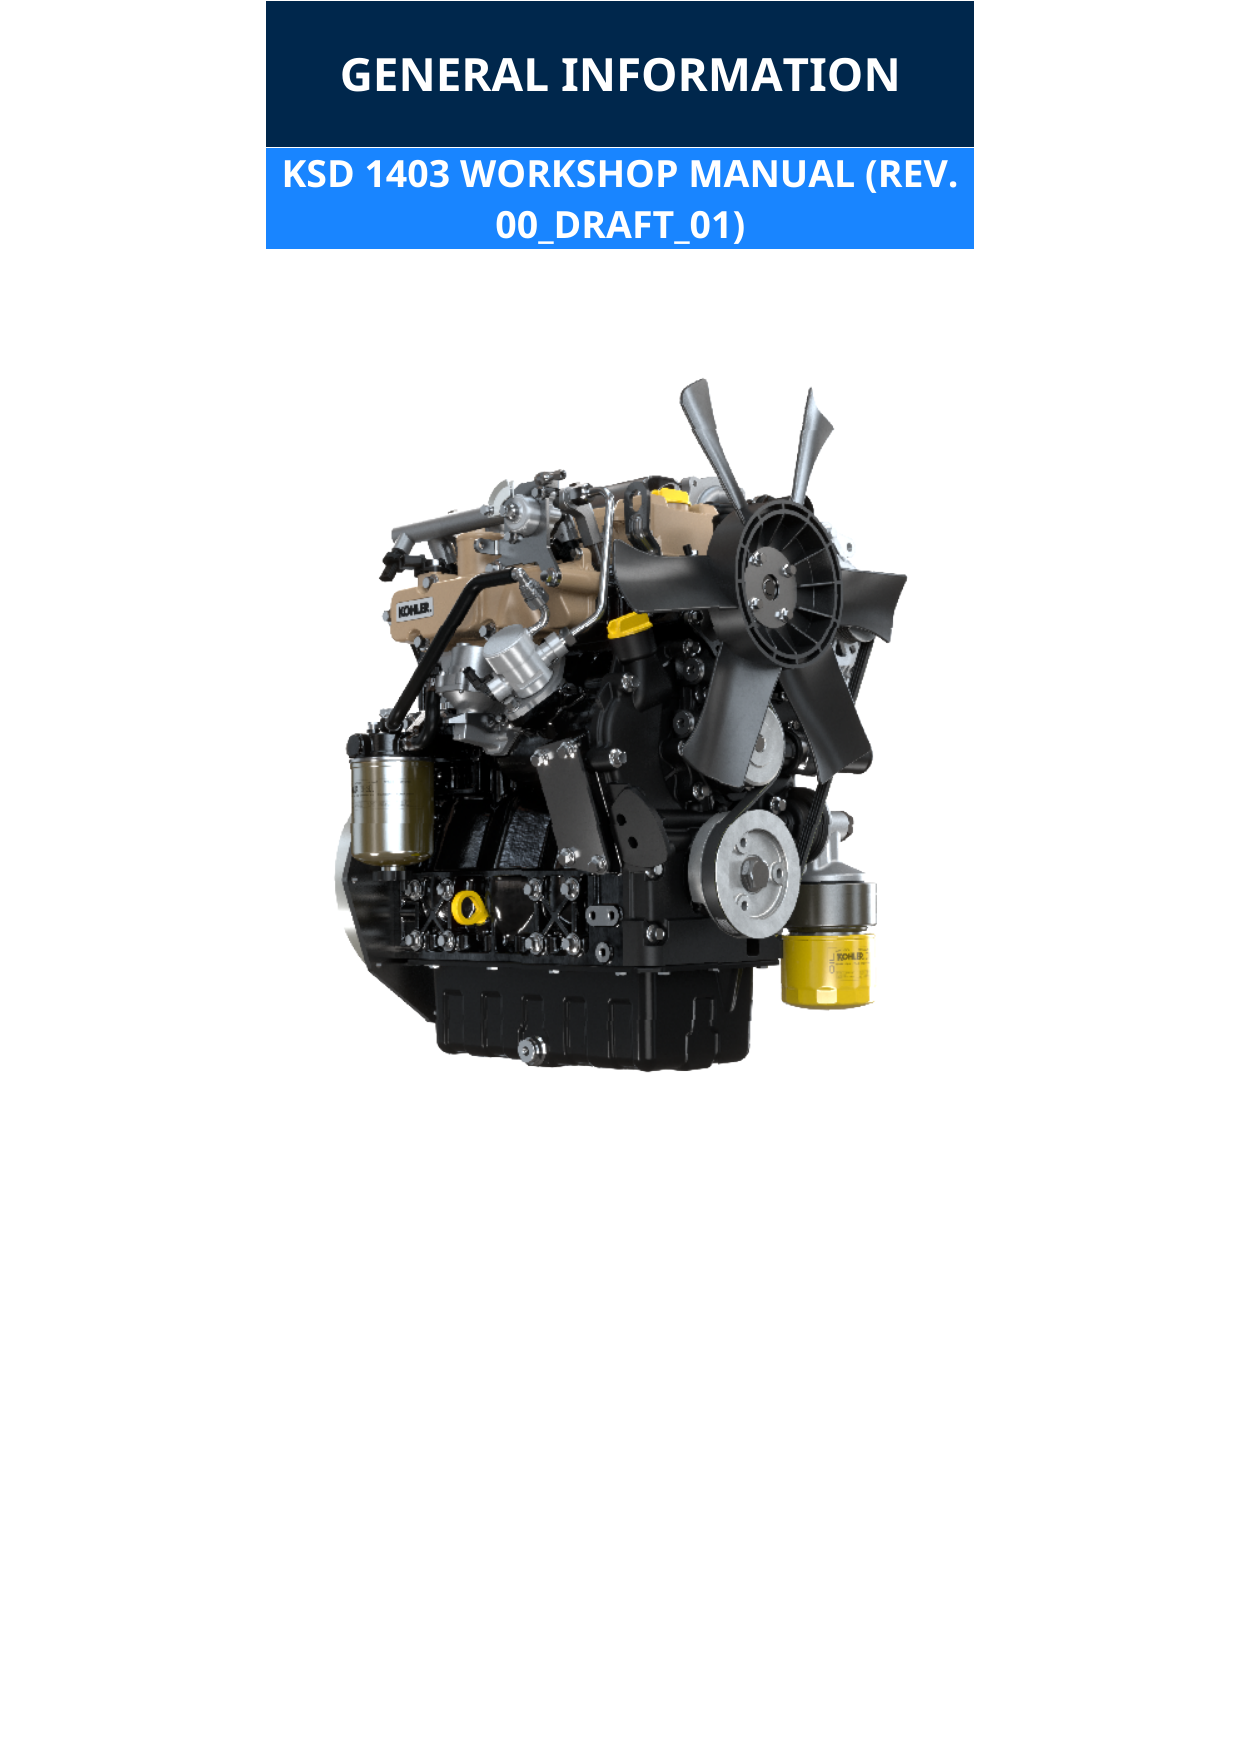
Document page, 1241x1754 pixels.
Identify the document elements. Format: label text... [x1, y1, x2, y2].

picture [245, 349, 995, 1100]
table_header General information [266, 1, 974, 147]
table_cell KSD 1403 Workshop Manual (Rev. 00_DRAFT_01) [266, 148, 974, 249]
